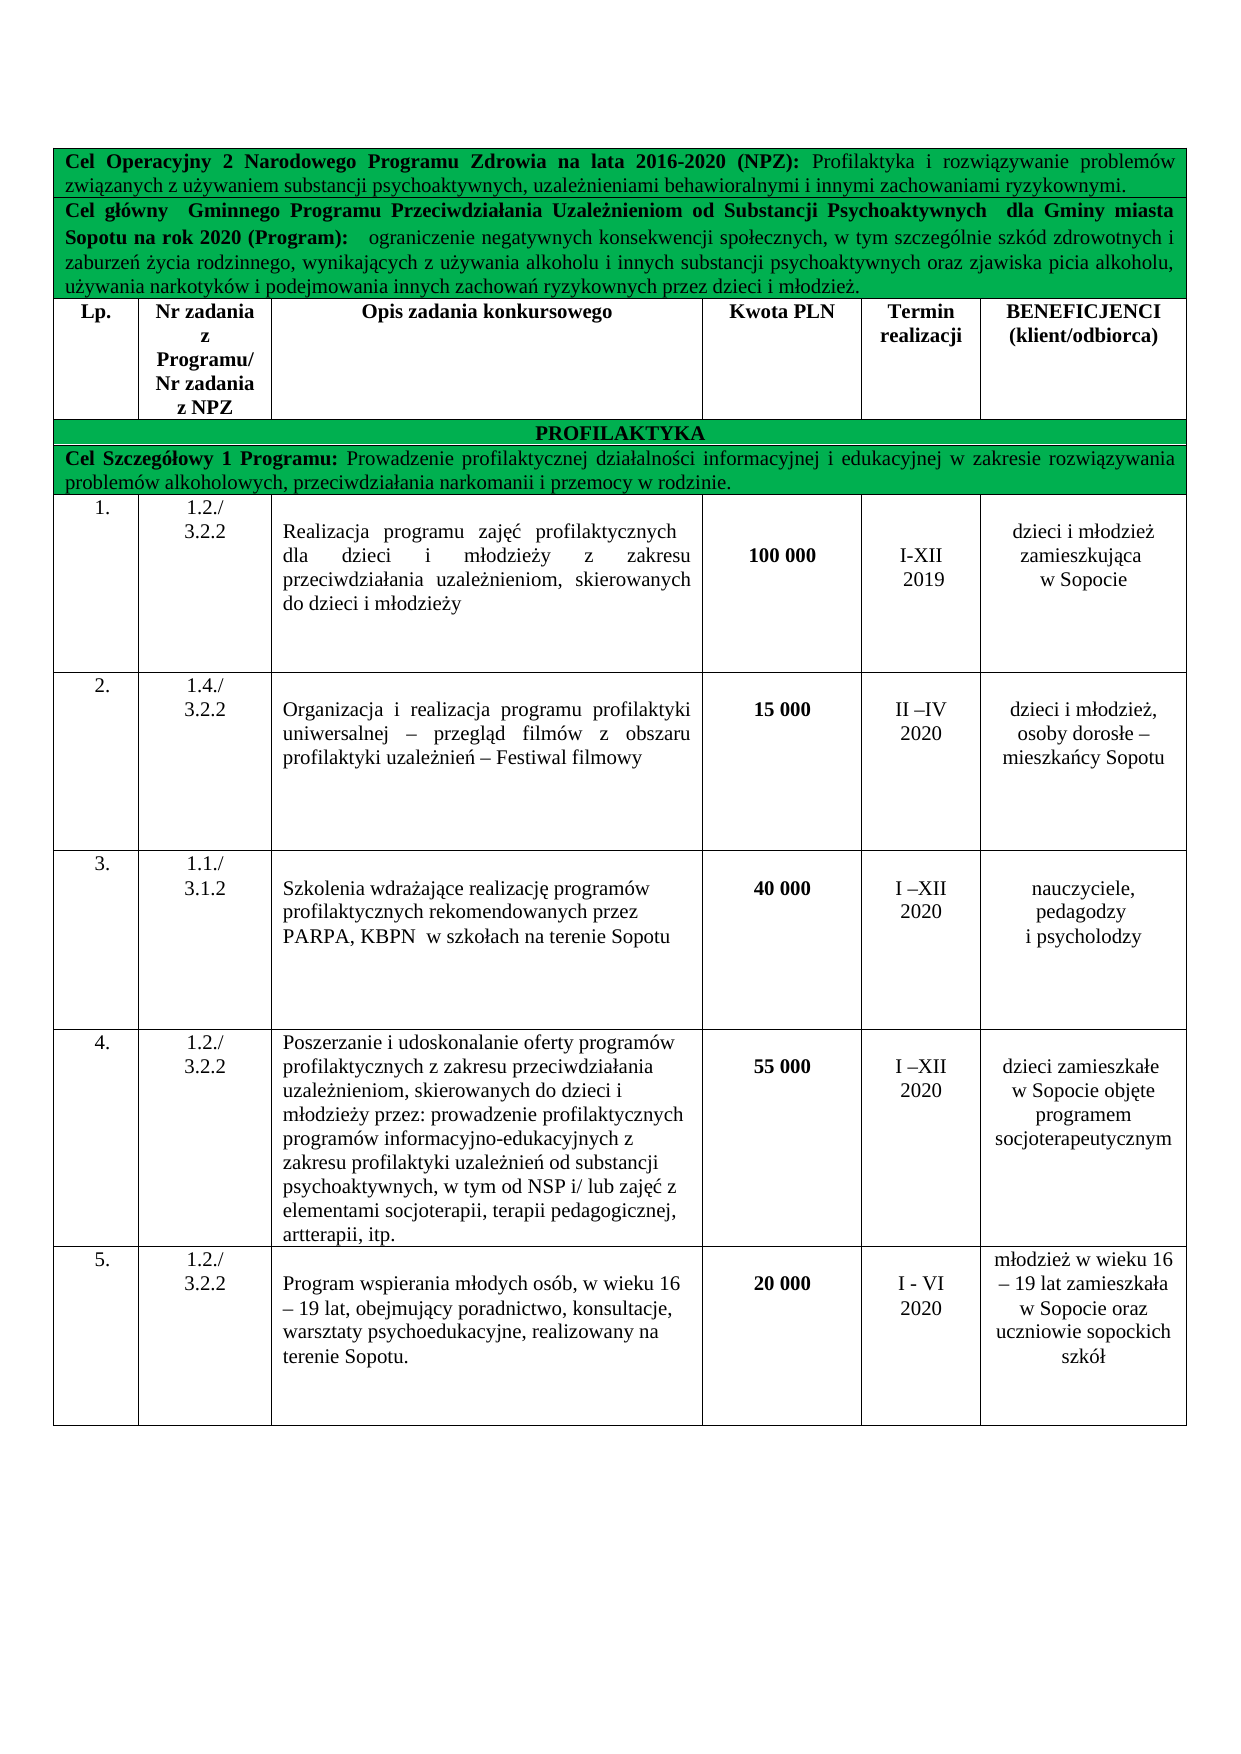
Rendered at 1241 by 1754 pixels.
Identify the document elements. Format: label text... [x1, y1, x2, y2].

table_cell I - VI 2020 [862, 1247, 980, 1424]
table_cell Program wspierania młodych osób, w wieku 16 – 19 lat, obejmujący poradnictwo, konsultacje, warsztaty psychoedukacyjne, realizowany na terenie Sopotu. [272, 1247, 702, 1424]
table_cell [54, 1030, 138, 1246]
table_cell 55 000 [703, 1030, 861, 1246]
table_cell [54, 673, 138, 850]
table_cell 1.2./ 3.2.2 [139, 1247, 271, 1424]
table_cell [54, 495, 138, 672]
table_cell I –XII 2020 [862, 851, 980, 1029]
table_cell 1.1./ 3.1.2 [139, 851, 271, 1029]
table_cell Opis zadania konkursowego [272, 299, 702, 419]
table_cell Lp. [54, 299, 138, 419]
table_cell Cel Szczegółowy 1 Programu: Prowadzenie profilaktycznej działalności informacyjnej i edukacyjnej w zakresie rozwiązywania problemów alkoholowych, przeciwdziałania narkomanii i przemocy w rodzinie. [54, 446, 1186, 494]
table_cell 100 000 [703, 495, 861, 672]
table_cell 15 000 [703, 673, 861, 850]
table_cell Poszerzanie i udoskonalanie oferty programów profilaktycznych z zakresu przeciwdziałania uzależnieniom, skierowanych do dzieci i młodzieży przez: prowadzenie profilaktycznych programów informacyjno-edukacyjnych z zakresu profilaktyki uzależnień od substancji psychoaktywnych, w tym od NSP i/ lub zajęć z elementami socjoterapii, terapii pedagogicznej, artterapii, itp. [272, 1030, 702, 1246]
table_cell II –IV 2020 [862, 673, 980, 850]
table_cell dzieci zamieszkałe w Sopocie objęte programem socjoterapeutycznym [981, 1030, 1186, 1246]
table_cell [54, 1247, 138, 1424]
table_cell Organizacja i realizacja programu profilaktyki uniwersalnej – przegląd filmów z obszaru profilaktyki uzależnień – Festiwal filmowy [272, 673, 702, 850]
table_cell Realizacja programu zajęć profilaktycznych dla dzieci i młodzieży z zakresu przeciwdziałania uzależnieniom, skierowanych do dzieci i młodzieży [272, 495, 702, 672]
table_cell [54, 851, 138, 1029]
table_cell PROFILAKTYKA [54, 420, 1186, 444]
table_cell Cel główny Gminnego Programu Przeciwdziałania Uzależnieniom od Substancji Psychoaktywnych dla Gminy miasta Sopotu na rok 2020 (Program): ograniczenie negatywnych konsekwencji społecznych, w tym szczególnie szkód zdrowotnych i zaburzeń życia rodzinnego, wynikających z używania alkoholu i innych substancji psychoaktywnych oraz zjawiska picia alkoholu, używania narkotyków i podejmowania innych zachowań ryzykownych przez dzieci i młodzież. [54, 198, 1186, 298]
table_cell Szkolenia wdrażające realizację programów profilaktycznych rekomendowanych przez PARPA, KBPN w szkołach na terenie Sopotu [272, 851, 702, 1029]
table_cell 40 000 [703, 851, 861, 1029]
table_cell BENEFICJENCI (klient/odbiorca) [981, 299, 1186, 419]
table_cell 1.2./ 3.2.2 [139, 495, 271, 672]
table_cell nauczyciele, pedagodzy i psycholodzy [981, 851, 1186, 1029]
table_cell 20 000 [703, 1247, 861, 1424]
table_cell dzieci i młodzież, osoby dorosłe – mieszkańcy Sopotu [981, 673, 1186, 850]
table_cell I-XII 2019 [862, 495, 980, 672]
table_cell dzieci i młodzież zamieszkująca w Sopocie [981, 495, 1186, 672]
table_header Cel Operacyjny 2 Narodowego Programu Zdrowia na lata 2016-2020 (NPZ): Profilaktyka i rozwiązywanie problemów związanych z używaniem substancji psychoaktywnych, uzależnieniami behawioralnymi i innymi zachowaniami ryzykownymi. [54, 149, 1186, 197]
table_cell młodzież w wieku 16 – 19 lat zamieszkała w Sopocie oraz uczniowie sopockich szkół [981, 1247, 1186, 1424]
table_cell 1.4./ 3.2.2 [139, 673, 271, 850]
table_cell Termin realizacji [862, 299, 980, 419]
table_cell 1.2./ 3.2.2 [139, 1030, 271, 1246]
table_cell Nr zadania z Programu/Nr zadania z NPZ [139, 299, 271, 419]
table_cell Kwota PLN [703, 299, 861, 419]
table_cell I –XII 2020 [862, 1030, 980, 1246]
